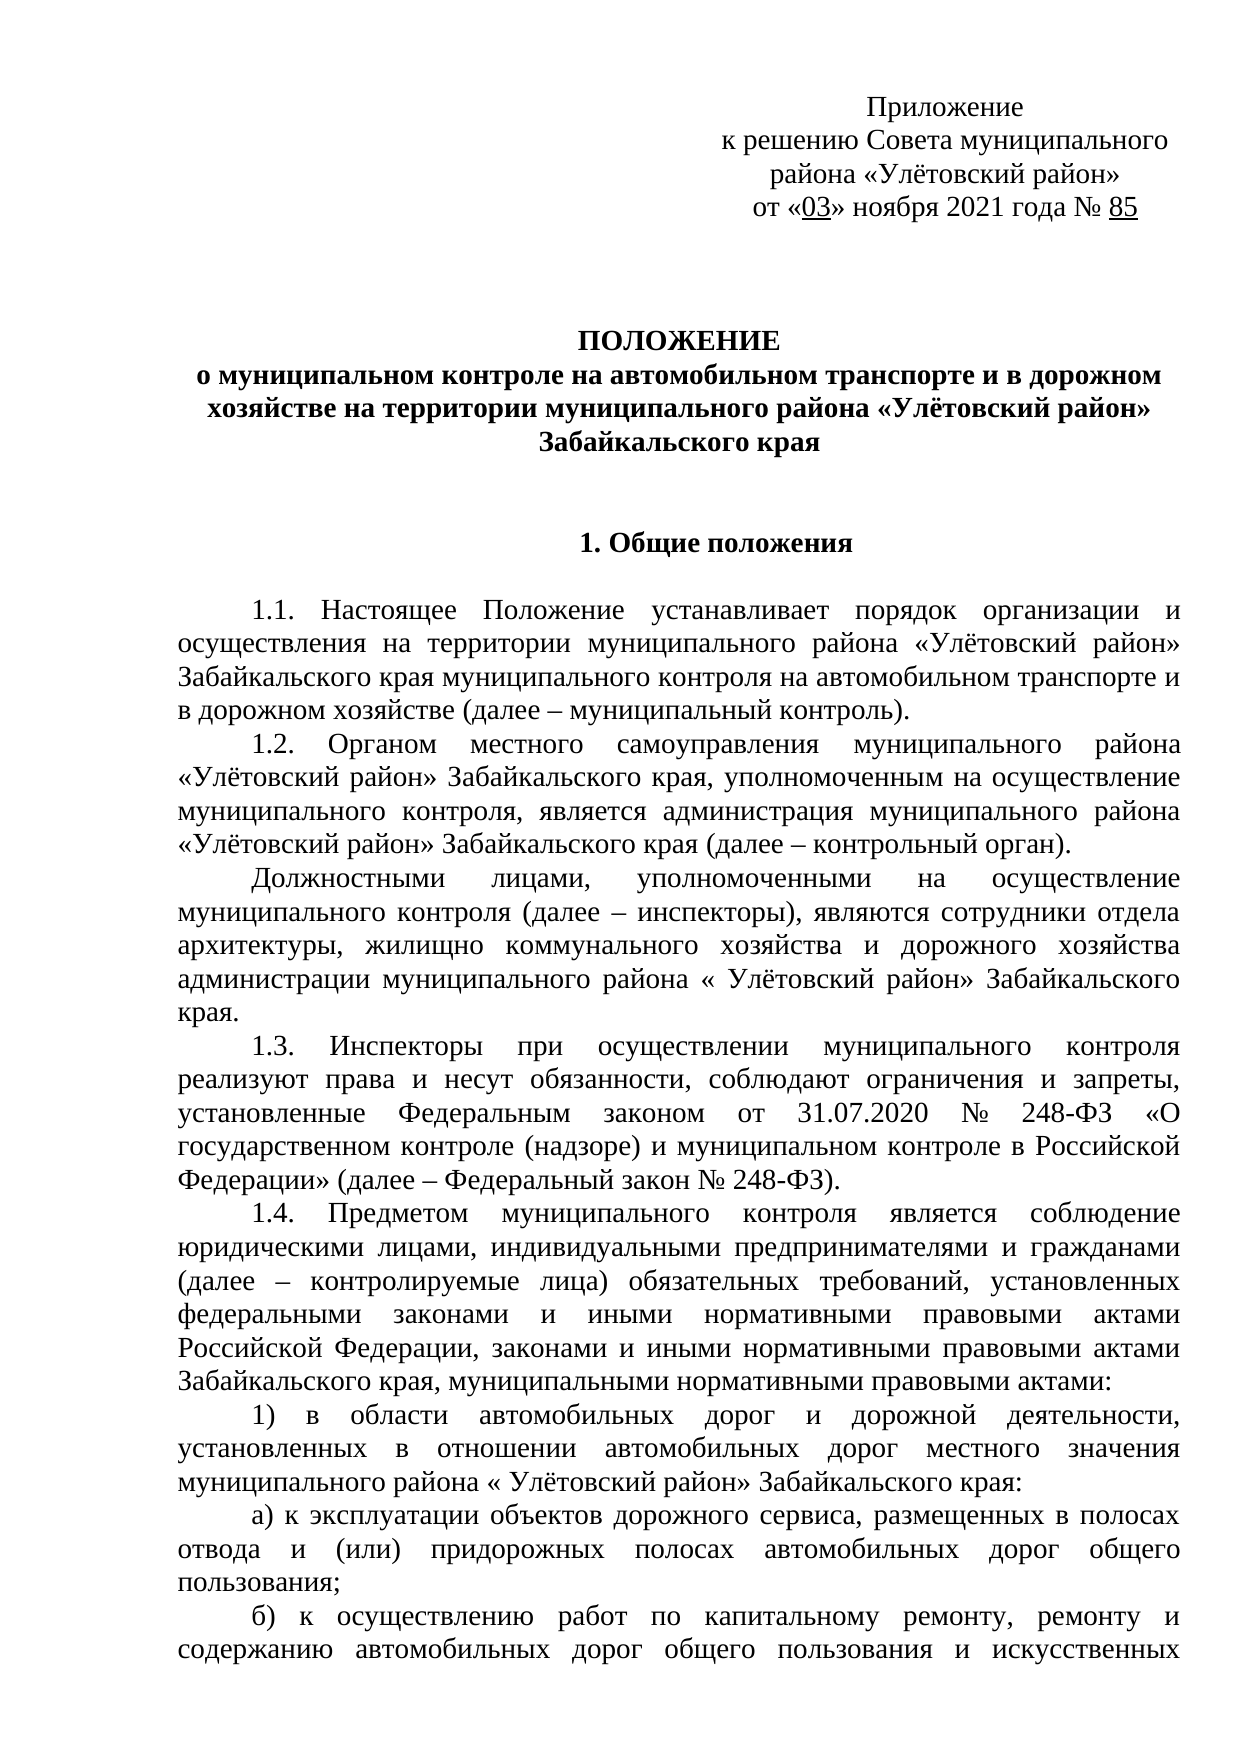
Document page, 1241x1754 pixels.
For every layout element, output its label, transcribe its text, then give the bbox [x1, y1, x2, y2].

title 1. Общие положения [177, 525, 1181, 558]
text от «03» ноября 2021 года № 85 [709, 189, 1181, 223]
title ПОЛОЖЕНИЕ [177, 323, 1181, 357]
text 1) в области автомобильных дорог и дорожной деятельности, установленных в отношении автомобильных дорог местного значения муниципального района « Улётовский район» Забайкальского края: [177, 1397, 1181, 1497]
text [177, 1598, 1181, 1665]
text к решению Совета муниципального [709, 122, 1181, 156]
text Должностными лицами, уполномоченными на осуществление муниципального контроля (далее – инспекторы), являются сотрудники отдела архитектуры, жилищно коммунального хозяйства и дорожного хозяйства администрации муниципального района « Улётовский район» Забайкальского края. [177, 860, 1181, 1028]
text 1.3. Инспекторы при осуществлении муниципального контроля реализуют права и несут обязанности, соблюдают ограничения и запреты, установленные Федеральным законом от 31.07.2020 № 248-ФЗ «О государственном контроле (надзоре) и муниципальном контроле в Российской Федерации» (далее – Федеральный закон № 248-ФЗ). [177, 1028, 1181, 1196]
text 1.2. Органом местного самоуправления муниципального района «Улётовский район» Забайкальского края, уполномоченным на осуществление муниципального контроля, является администрация муниципального района «Улётовский район» Забайкальского края (далее – контрольный орган). [177, 726, 1181, 860]
text 1.4. Предметом муниципального контроля является соблюдение юридическими лицами, индивидуальными предпринимателями и гражданами (далее – контролируемые лица) обязательных требований, установленных федеральными законами и иными нормативными правовыми актами Российской Федерации, законами и иными нормативными правовыми актами Забайкальского края, муниципальными нормативными правовыми актами: [177, 1196, 1181, 1397]
text а) к эксплуатации объектов дорожного сервиса, размещенных в полосах отвода и (или) придорожных полосах автомобильных дорог общего пользования; [177, 1497, 1181, 1598]
text Приложение [709, 89, 1181, 122]
text района «Улётовский район» [709, 156, 1181, 189]
text 1.1. Настоящее Положение устанавливает порядок организации и осуществления на территории муниципального района «Улётовский район» Забайкальского края муниципального контроля на автомобильном транспорте и в дорожном хозяйстве (далее – муниципальный контроль). [177, 592, 1181, 726]
title о муниципальном контроле на автомобильном транспорте и в дорожном хозяйстве на территории муниципального района «Улётовский район» Забайкальского края [177, 357, 1181, 458]
